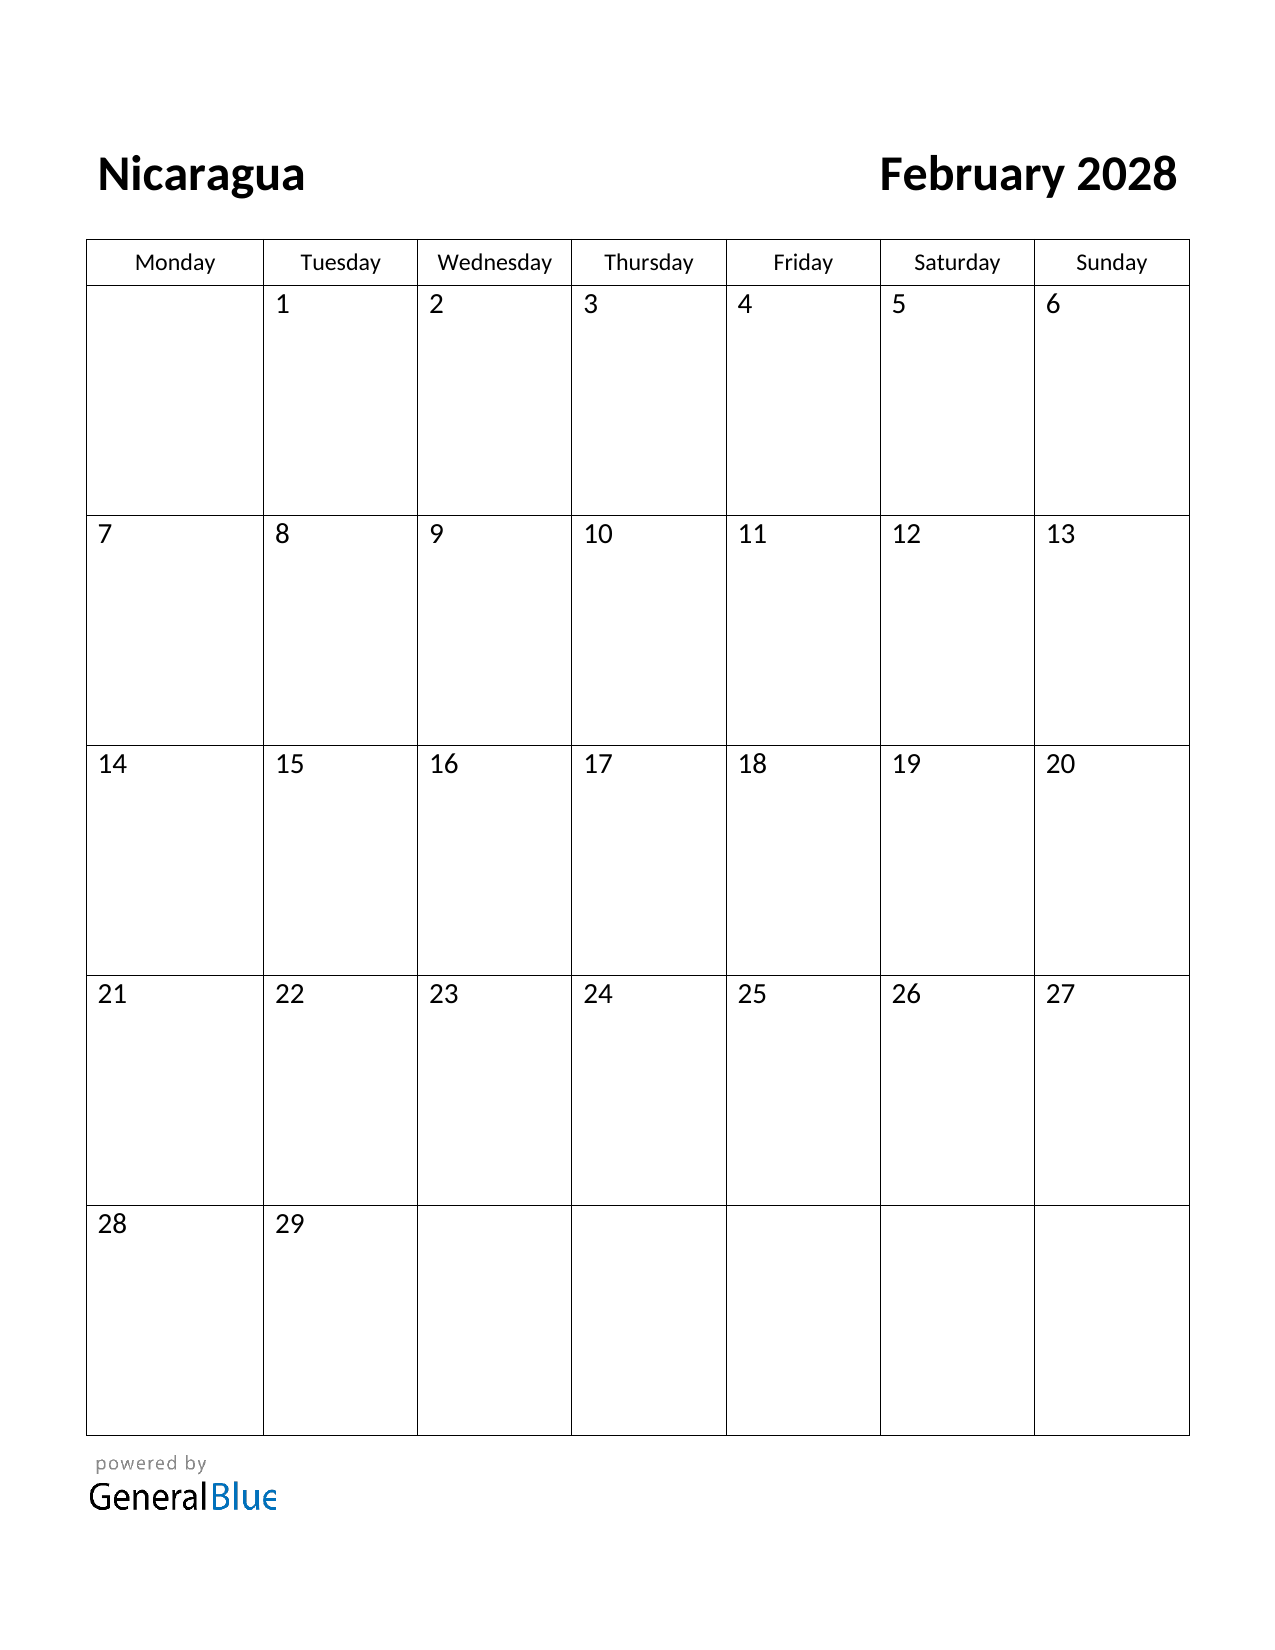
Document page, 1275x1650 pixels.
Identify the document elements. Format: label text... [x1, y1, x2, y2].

table_cell 25 [727, 976, 880, 1008]
table_cell [87, 1238, 263, 1434]
table_cell [86, 1436, 1189, 1534]
table_cell 24 [572, 976, 726, 1008]
table_cell [418, 1238, 571, 1434]
picture [88, 1452, 276, 1515]
table_cell [727, 1008, 880, 1204]
table_cell 22 [264, 976, 417, 1008]
table_cell Tuesday [264, 240, 417, 284]
table_cell [572, 548, 726, 744]
table_cell [87, 318, 263, 514]
table_cell 27 [1035, 976, 1189, 1008]
table_cell [727, 318, 880, 514]
table_cell [727, 548, 880, 744]
table_cell Sunday [1035, 240, 1189, 284]
table_cell [1035, 318, 1189, 514]
table_cell [1035, 1008, 1189, 1204]
table_cell [264, 778, 417, 974]
table_cell Monday [87, 240, 263, 284]
table_cell [572, 318, 726, 514]
table_cell [87, 1008, 263, 1204]
table_cell [418, 1008, 571, 1204]
table_cell 26 [881, 976, 1034, 1008]
table_cell [87, 548, 263, 744]
table_cell 18 [727, 746, 880, 778]
table_cell 6 [1035, 286, 1189, 318]
table_cell 20 [1035, 746, 1189, 778]
table_cell [264, 1008, 417, 1204]
table_cell [881, 318, 1034, 514]
table_cell [418, 318, 571, 514]
table_cell 5 [881, 286, 1034, 318]
table_cell 11 [727, 516, 880, 548]
table_cell 15 [264, 746, 417, 778]
table_cell 10 [572, 516, 726, 548]
table_cell [572, 1206, 726, 1238]
table_cell [572, 778, 726, 974]
table_cell [1035, 1206, 1189, 1238]
table_cell [727, 1206, 880, 1238]
table_cell [264, 318, 417, 514]
table_header February 2028 [572, 105, 1189, 239]
table_cell 13 [1035, 516, 1189, 548]
table_cell [572, 1008, 726, 1204]
table_cell [264, 1238, 417, 1434]
table_cell 1 [264, 286, 417, 318]
table_cell [418, 1206, 571, 1238]
table_cell 17 [572, 746, 726, 778]
table_cell 4 [727, 286, 880, 318]
table_cell [87, 778, 263, 974]
table_cell 21 [87, 976, 263, 1008]
table_cell [881, 1238, 1034, 1434]
table_cell Friday [727, 240, 880, 284]
table_cell [1035, 778, 1189, 974]
table_cell Wednesday [418, 240, 571, 284]
table_cell 28 [87, 1206, 263, 1238]
table_cell 14 [87, 746, 263, 778]
table_cell [881, 1008, 1034, 1204]
table_cell 2 [418, 286, 571, 318]
table_cell [572, 1238, 726, 1434]
table_cell [1035, 1238, 1189, 1434]
table_cell 9 [418, 516, 571, 548]
table_cell [418, 548, 571, 744]
table_cell 19 [881, 746, 1034, 778]
table_cell [418, 778, 571, 974]
table_cell 16 [418, 746, 571, 778]
table_cell [87, 286, 263, 318]
table_cell [881, 778, 1034, 974]
table_cell [727, 778, 880, 974]
table_header Nicaragua [86, 105, 572, 239]
table_cell 12 [881, 516, 1034, 548]
table_cell Saturday [881, 240, 1034, 284]
table_cell [727, 1238, 880, 1434]
table_cell 23 [418, 976, 571, 1008]
table_cell 3 [572, 286, 726, 318]
table_cell [881, 1206, 1034, 1238]
table_cell 7 [87, 516, 263, 548]
table_cell Thursday [572, 240, 726, 284]
table_cell 8 [264, 516, 417, 548]
table_cell [881, 548, 1034, 744]
table_cell 29 [264, 1206, 417, 1238]
table_cell [1035, 548, 1189, 744]
table_cell [264, 548, 417, 744]
